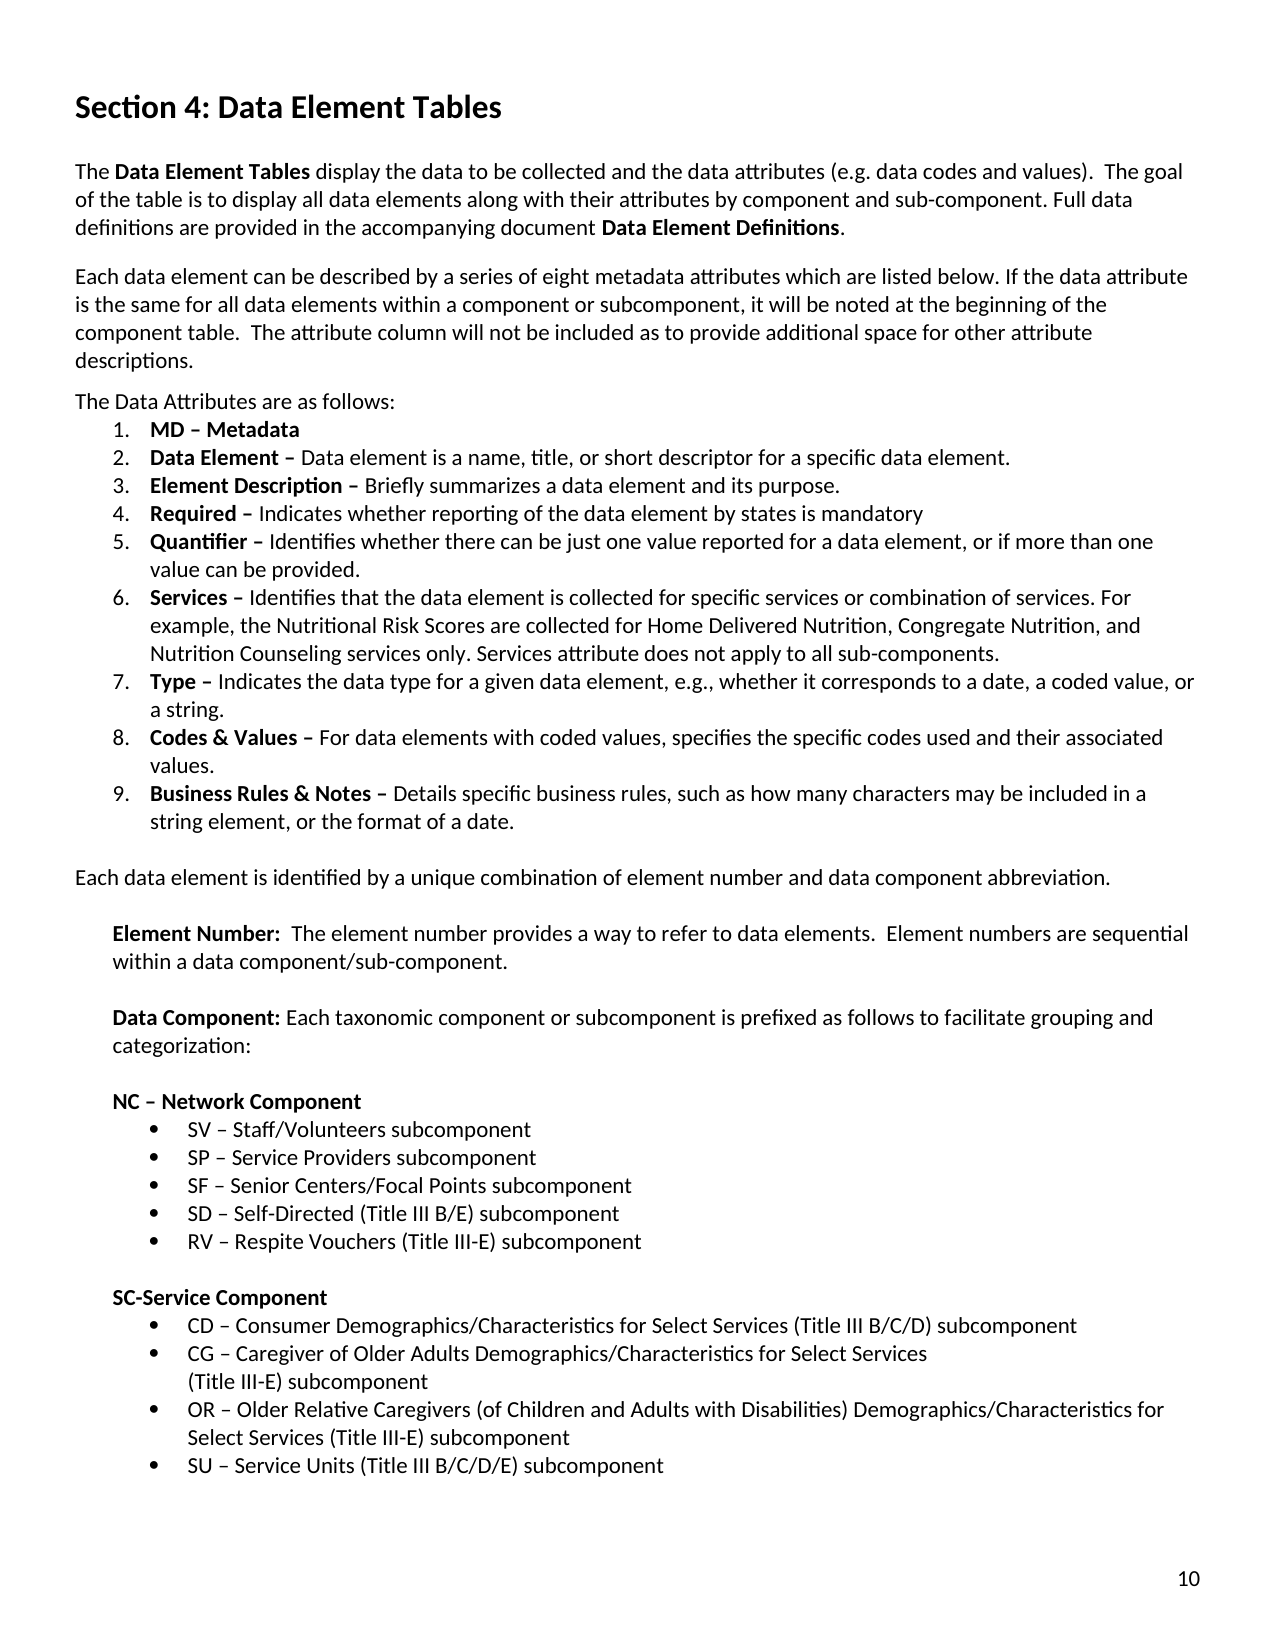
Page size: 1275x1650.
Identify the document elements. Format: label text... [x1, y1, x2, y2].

text (Title III-E) subcomponent [187, 1367, 1200, 1396]
list Data Element – Data element is a name, title, or short descriptor for a specific data element. [112, 443, 1200, 471]
text NC – Network Component [112, 1087, 1200, 1115]
list SV – Staff/Volunteers subcomponent [150, 1115, 1200, 1143]
list SU – Service Units (Title III B/C/D/E) subcomponent [150, 1452, 1200, 1479]
list RV – Respite Vouchers (Title III-E) subcomponent [150, 1227, 1200, 1255]
list Services – Identifies that the data element is collected for specific services or combination of services. For example, the Nutritional Risk Scores are collected for Home Delivered Nutrition, Congregate Nutrition, and Nutrition Counseling services only. Services attribute does not apply to all sub-components. [112, 583, 1200, 667]
subtitle Section 4: Data Element Tables [75, 86, 1200, 127]
list SD – Self-Directed (Title III B/E) subcomponent [150, 1199, 1200, 1227]
text Each data element can be described by a series of eight metadata attributes which are listed below. If the data attribute is the same for all data elements within a component or subcomponent, it will be noted at the beginning of the component table. The attribute column will not be included as to provide additional space for other attribute descriptions. [75, 262, 1200, 374]
list SF – Senior Centers/Focal Points subcomponent [150, 1171, 1200, 1199]
text The Data Attributes are as follows: [75, 387, 1200, 415]
list OR – Older Relative Caregivers (of Children and Adults with Disabilities) Demographics/Characteristics for Select Services (Title III-E) subcomponent [150, 1396, 1200, 1452]
text Element Number: The element number provides a way to refer to data elements. Element numbers are sequential within a data component/sub-component. [112, 919, 1200, 975]
list Business Rules & Notes – Details specific business rules, such as how many characters may be included in a string element, or the format of a date. [112, 779, 1200, 835]
list CG – Caregiver of Older Adults Demographics/Characteristics for Select Services [150, 1339, 1200, 1367]
list MD – Metadata [112, 415, 1200, 443]
list Codes & Values – For data elements with coded values, specifies the specific codes used and their associated values. [112, 723, 1200, 779]
list Type – Indicates the data type for a given data element, e.g., whether it corresponds to a date, a coded value, or a string. [112, 667, 1200, 723]
text Each data element is identified by a unique combination of element number and data component abbreviation. [75, 863, 1200, 891]
text The Data Element Tables display the data to be collected and the data attributes (e.g. data codes and values). The goal of the table is to display all data elements along with their attributes by component and sub-component. Full data definitions are provided in the accompanying document Data Element Definitions. [75, 157, 1200, 241]
list CD – Consumer Demographics/Characteristics for Select Services (Title III B/C/D) subcomponent [150, 1311, 1200, 1339]
list Required – Indicates whether reporting of the data element by states is mandatory [112, 499, 1200, 527]
text Data Component: Each taxonomic component or subcomponent is prefixed as follows to facilitate grouping and categorization: [112, 1003, 1200, 1059]
list SP – Service Providers subcomponent [150, 1143, 1200, 1171]
text SC-Service Component [112, 1283, 1200, 1311]
list Quantifier – Identifies whether there can be just one value reported for a data element, or if more than one value can be provided. [112, 527, 1200, 583]
list Element Description – Briefly summarizes a data element and its purpose. [112, 471, 1200, 499]
